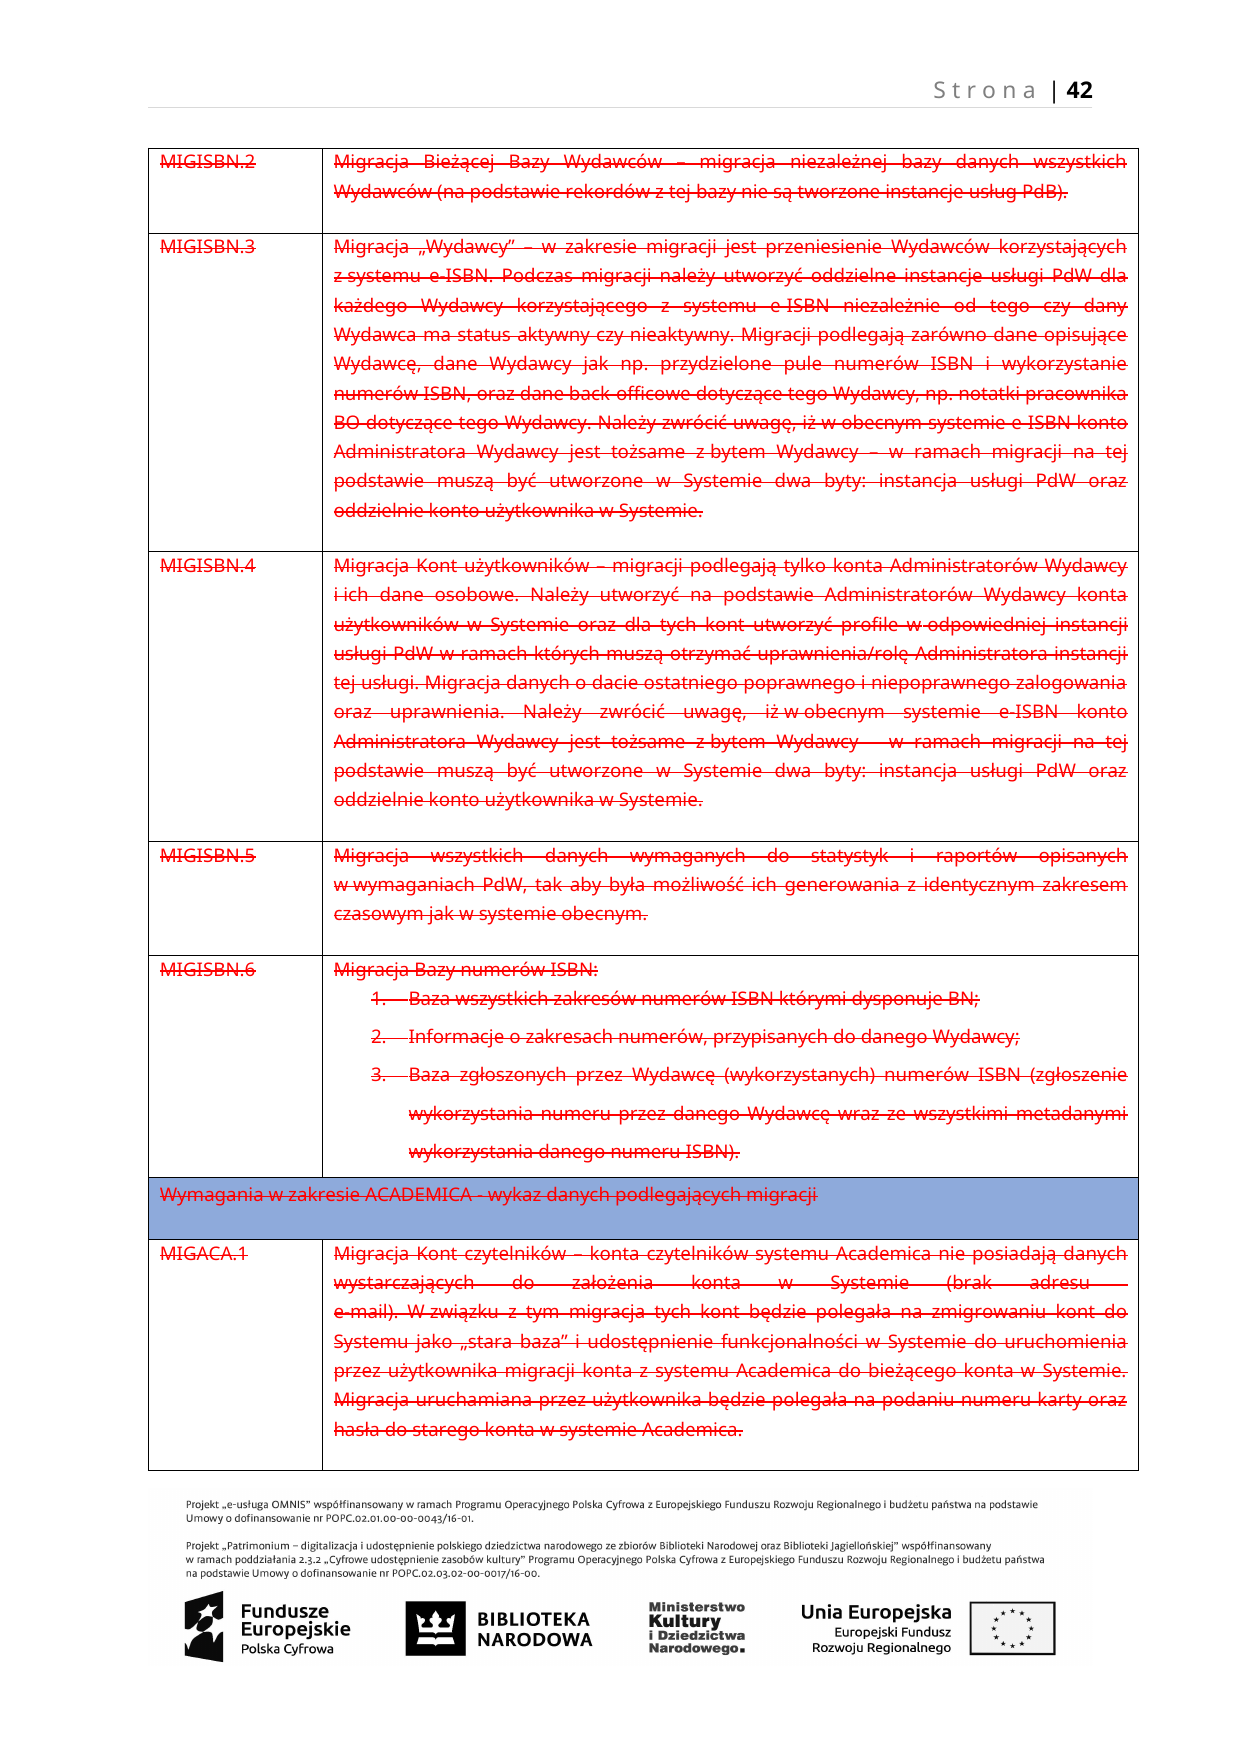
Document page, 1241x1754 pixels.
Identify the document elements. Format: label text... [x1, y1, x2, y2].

table_cell Migracja Bazy numerów ISBN: Baza wszystkich zakresów numerów ISBN którymi dysponuje BN; Informacje o zakresach numerów, przypisanych do danego Wydawcy; Baza zgłoszonych przez Wydawcę (wykorzystanych) numerów ISBN (zgłoszenie wykorzystania numeru przez danego Wydawcę wraz ze wszystkimi metadanymi wykorzystania danego numeru ISBN). [323, 956, 1138, 1177]
table_cell MIGISBN.2 [149, 149, 322, 232]
table_cell Migracja Kont użytkowników – migracji podlegają tylko konta Administratorów Wydawcy i ich dane osobowe. Należy utworzyć na podstawie Administratorów Wydawcy konta użytkowników w Systemie oraz dla tych kont utworzyć profile w odpowiedniej instancji usługi PdW w ramach których muszą otrzymać uprawnienia/rolę Administratora instancji tej usługi. Migracja danych o dacie ostatniego poprawnego i niepoprawnego zalogowania oraz uprawnienia. Należy zwrócić uwagę, iż w obecnym systemie e-ISBN konto Administratora Wydawcy jest tożsame z bytem Wydawcy – w ramach migracji na tej podstawie muszą być utworzone w Systemie dwa byty: instancja usługi PdW oraz oddzielnie konto użytkownika w Systemie. [323, 552, 1138, 841]
table_cell Migracja „Wydawcy” – w zakresie migracji jest przeniesienie Wydawców korzystających z systemu e-ISBN. Podczas migracji należy utworzyć oddzielne instancje usługi PdW dla każdego Wydawcy korzystającego z systemu e-ISBN niezależnie od tego czy dany Wydawca ma status aktywny czy nieaktywny. Migracji podlegają zarówno dane opisujące Wydawcę, dane Wydawcy jak np. przydzielone pule numerów ISBN i wykorzystanie numerów ISBN, oraz dane back-officowe dotyczące tego Wydawcy, np. notatki pracownika BO dotyczące tego Wydawcy. Należy zwrócić uwagę, iż w obecnym systemie e-ISBN konto Administratora Wydawcy jest tożsame z bytem Wydawcy – w ramach migracji na tej podstawie muszą być utworzone w Systemie dwa byty: instancja usługi PdW oraz oddzielnie konto użytkownika w Systemie. [323, 234, 1138, 551]
table_cell Migracja Bieżącej Bazy Wydawców – migracja niezależnej bazy danych wszystkich Wydawców (na podstawie rekordów z tej bazy nie są tworzone instancje usług PdB). [323, 149, 1138, 232]
table_cell Migracja Kont czytelników – konta czytelników systemu Academica nie posiadają danych wystarczających do założenia konta w Systemie (brak adresu e-mail). W związku z tym migracja tych kont będzie polegała na zmigrowaniu kont do Systemu jako „stara baza” i udostępnienie funkcjonalności w Systemie do uruchomienia przez użytkownika migracji konta z systemu Academica do bieżącego konta w Systemie. Migracja uruchamiana przez użytkownika będzie polegała na podaniu numeru karty oraz hasła do starego konta w systemie Academica. [323, 1240, 1138, 1470]
table_cell MIGACA.1 [149, 1240, 322, 1470]
table_cell Migracja wszystkich danych wymaganych do statystyk i raportów opisanych w wymaganiach PdW, tak aby była możliwość ich generowania z identycznym zakresem czasowym jak w systemie obecnym. [323, 842, 1138, 955]
table_cell MIGISBN.4 [149, 552, 322, 841]
table_cell MIGISBN.5 [149, 842, 322, 955]
table_cell MIGISBN.3 [149, 234, 322, 551]
table_cell Wymagania w zakresie ACADEMICA - wykaz danych podlegających migracji [149, 1178, 1138, 1239]
table_cell MIGISBN.6 [149, 956, 322, 1177]
picture [147, 1488, 1093, 1666]
